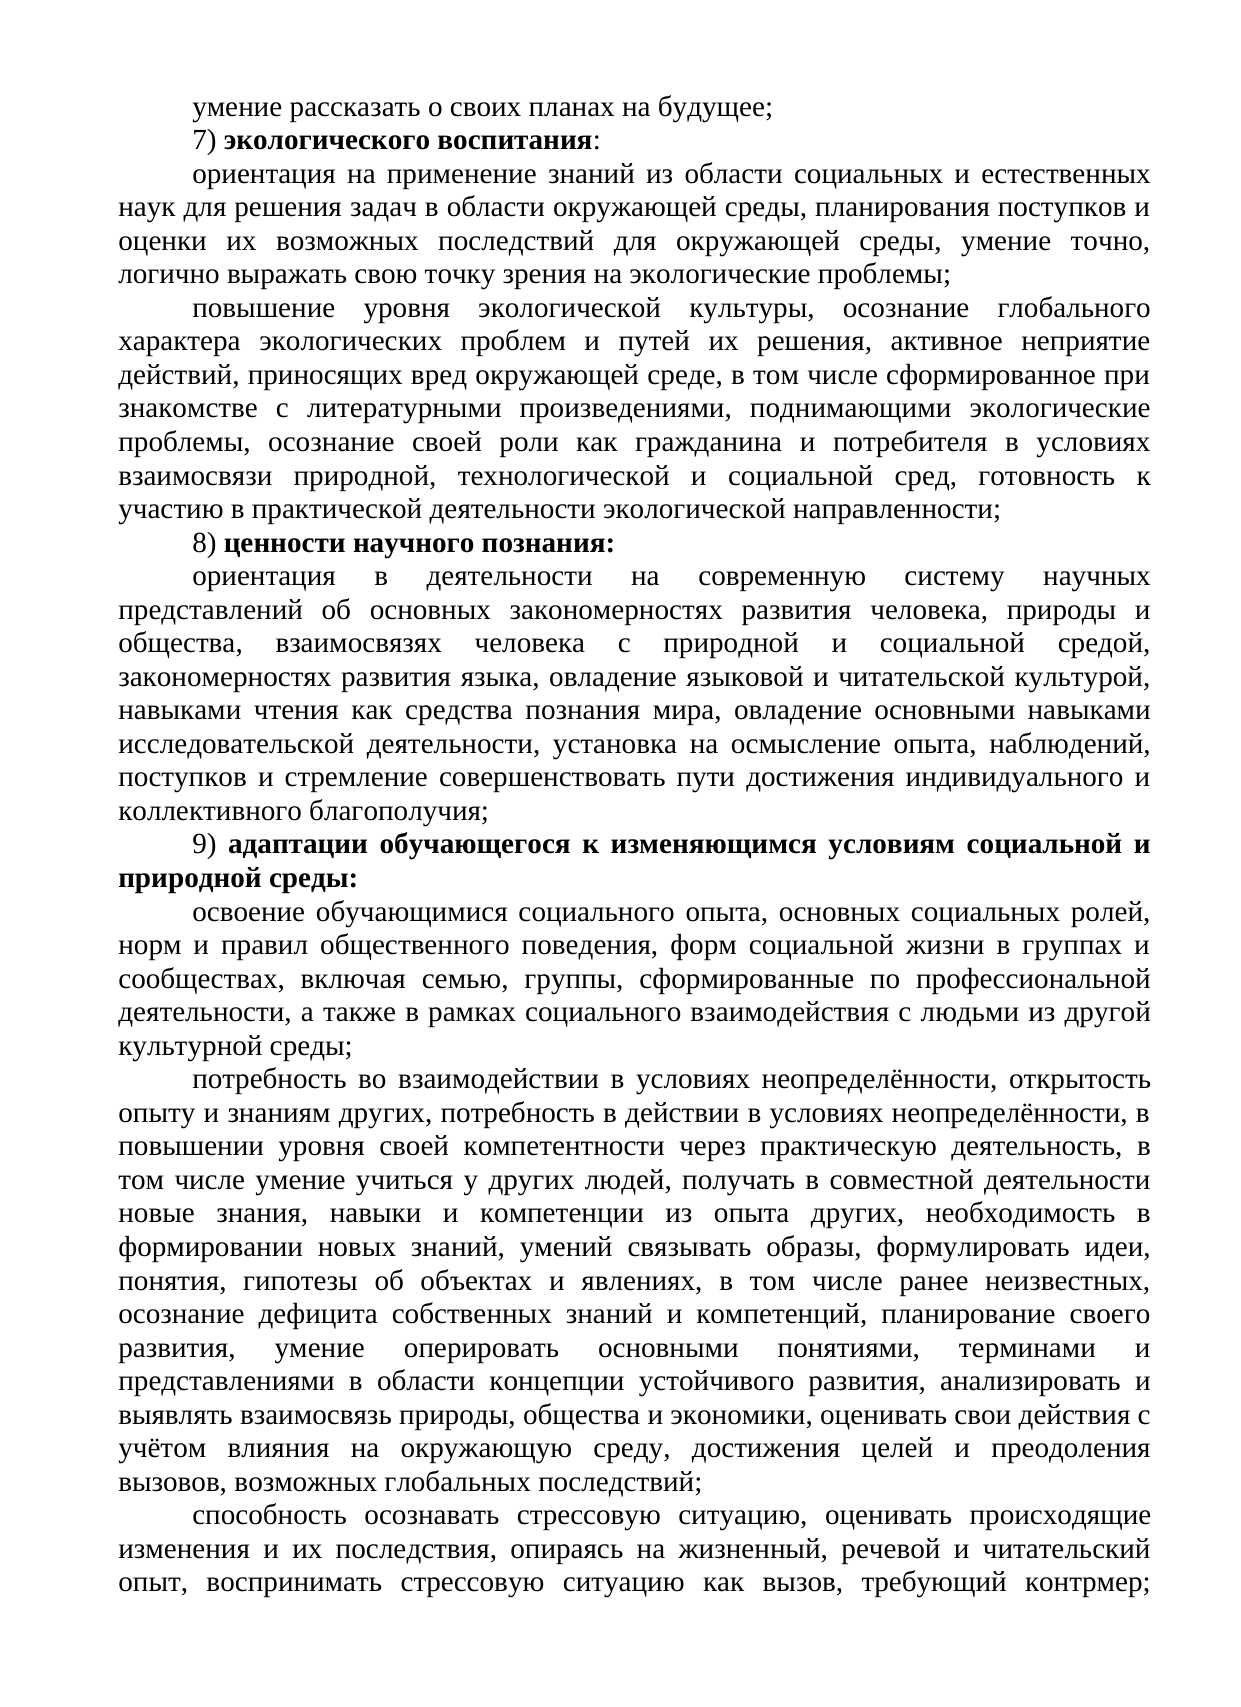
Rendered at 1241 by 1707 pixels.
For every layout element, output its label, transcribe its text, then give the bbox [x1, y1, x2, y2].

text повышение уровня экологической культуры, осознание глобального характера экологических проблем и путей их решения, активное неприятие действий, приносящих вред окружающей среде, в том числе сформированное при знакомстве с литературными произведениями, поднимающими экологические проблемы, осознание своей роли как гражданина и потребителя в условиях взаимосвязи природной, технологической и социальной сред, готовность к участию в практической деятельности экологической направленности; [118, 290, 1152, 525]
text 8) ценности научного познания: [118, 525, 1152, 558]
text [118, 1497, 1152, 1598]
text потребность во взаимодействии в условиях неопределённости, открытость опыту и знаниям других, потребность в действии в условиях неопределённости, в повышении уровня своей компетентности через практическую деятельность, в том числе умение учиться у других людей, получать в совместной деятельности новые знания, навыки и компетенции из опыта других, необходимость в формировании новых знаний, умений связывать образы, формулировать идеи, понятия, гипотезы об объектах и явлениях, в том числе ранее неизвестных, осознание дефицита собственных знаний и компетенций, планирование своего развития, умение оперировать основными понятиями, терминами и представлениями в области концепции устойчивого развития, анализировать и выявлять взаимосвязь природы, общества и экономики, оценивать свои действия с учётом влияния на окружающую среду, достижения целей и преодоления вызовов, возможных глобальных последствий; [118, 1061, 1152, 1497]
text 7) экологического воспитания: [118, 122, 1152, 156]
text 9) адаптации обучающегося к изменяющимся условиям социальной и природной среды: [118, 827, 1152, 894]
text ориентация в деятельности на современную систему научных представлений об основных закономерностях развития человека, природы и общества, взаимосвязях человека с природной и социальной средой, закономерностях развития языка, овладение языковой и читательской культурой, навыками чтения как средства познания мира, овладение основными навыками исследовательской деятельности, установка на осмысление опыта, наблюдений, поступков и стремление совершенствовать пути достижения индивидуального и коллективного благополучия; [118, 558, 1152, 827]
text умение рассказать о своих планах на будущее; [118, 89, 1152, 122]
text освоение обучающимися социального опыта, основных социальных ролей, норм и правил общественного поведения, форм социальной жизни в группах и сообществах, включая семью, группы, сформированные по профессиональной деятельности, а также в рамках социального взаимодействия с людьми из другой культурной среды; [118, 894, 1152, 1061]
text ориентация на применение знаний из области социальных и естественных наук для решения задач в области окружающей среды, планирования поступков и оценки их возможных последствий для окружающей среды, умение точно, логично выражать свою точку зрения на экологические проблемы; [118, 156, 1152, 290]
